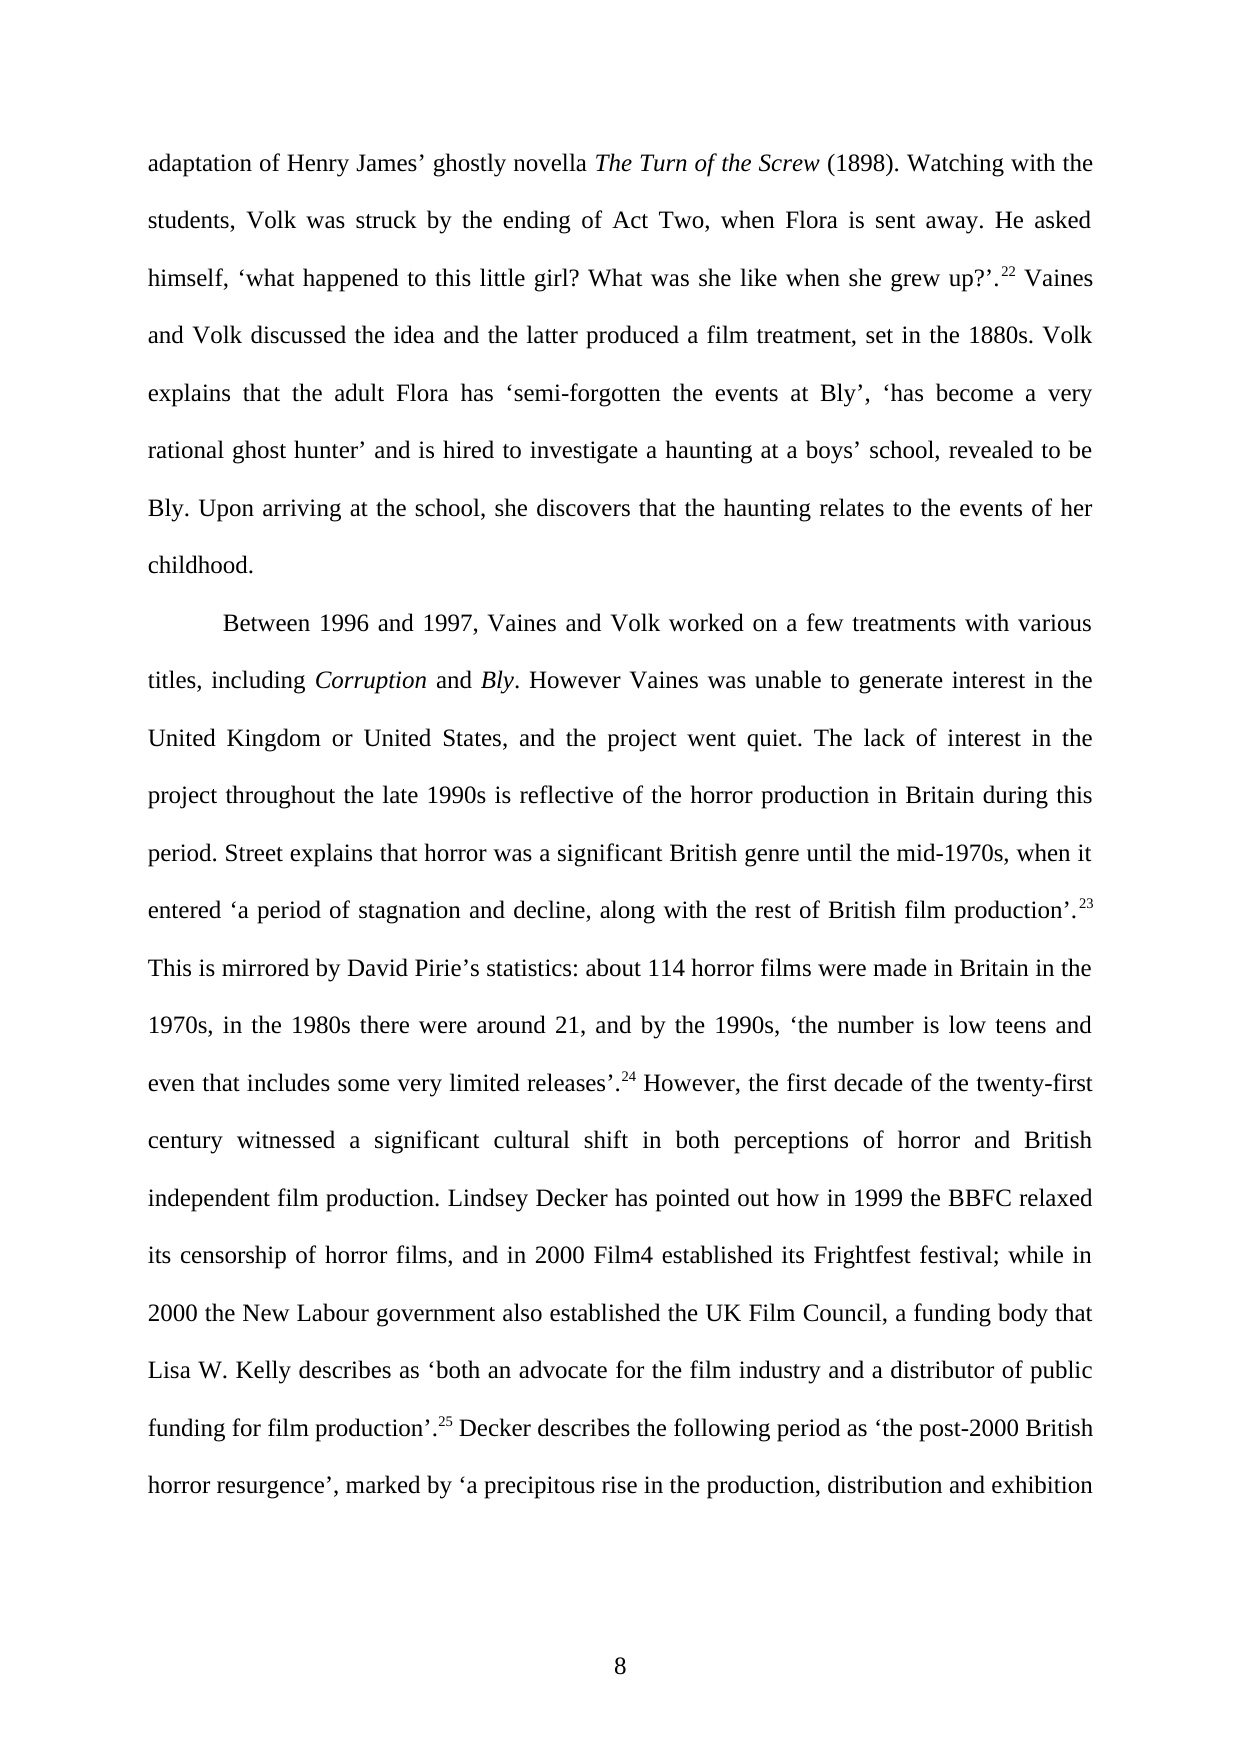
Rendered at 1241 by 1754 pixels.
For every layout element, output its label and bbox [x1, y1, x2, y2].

text [148, 148, 1093, 579]
text [148, 608, 1093, 1499]
